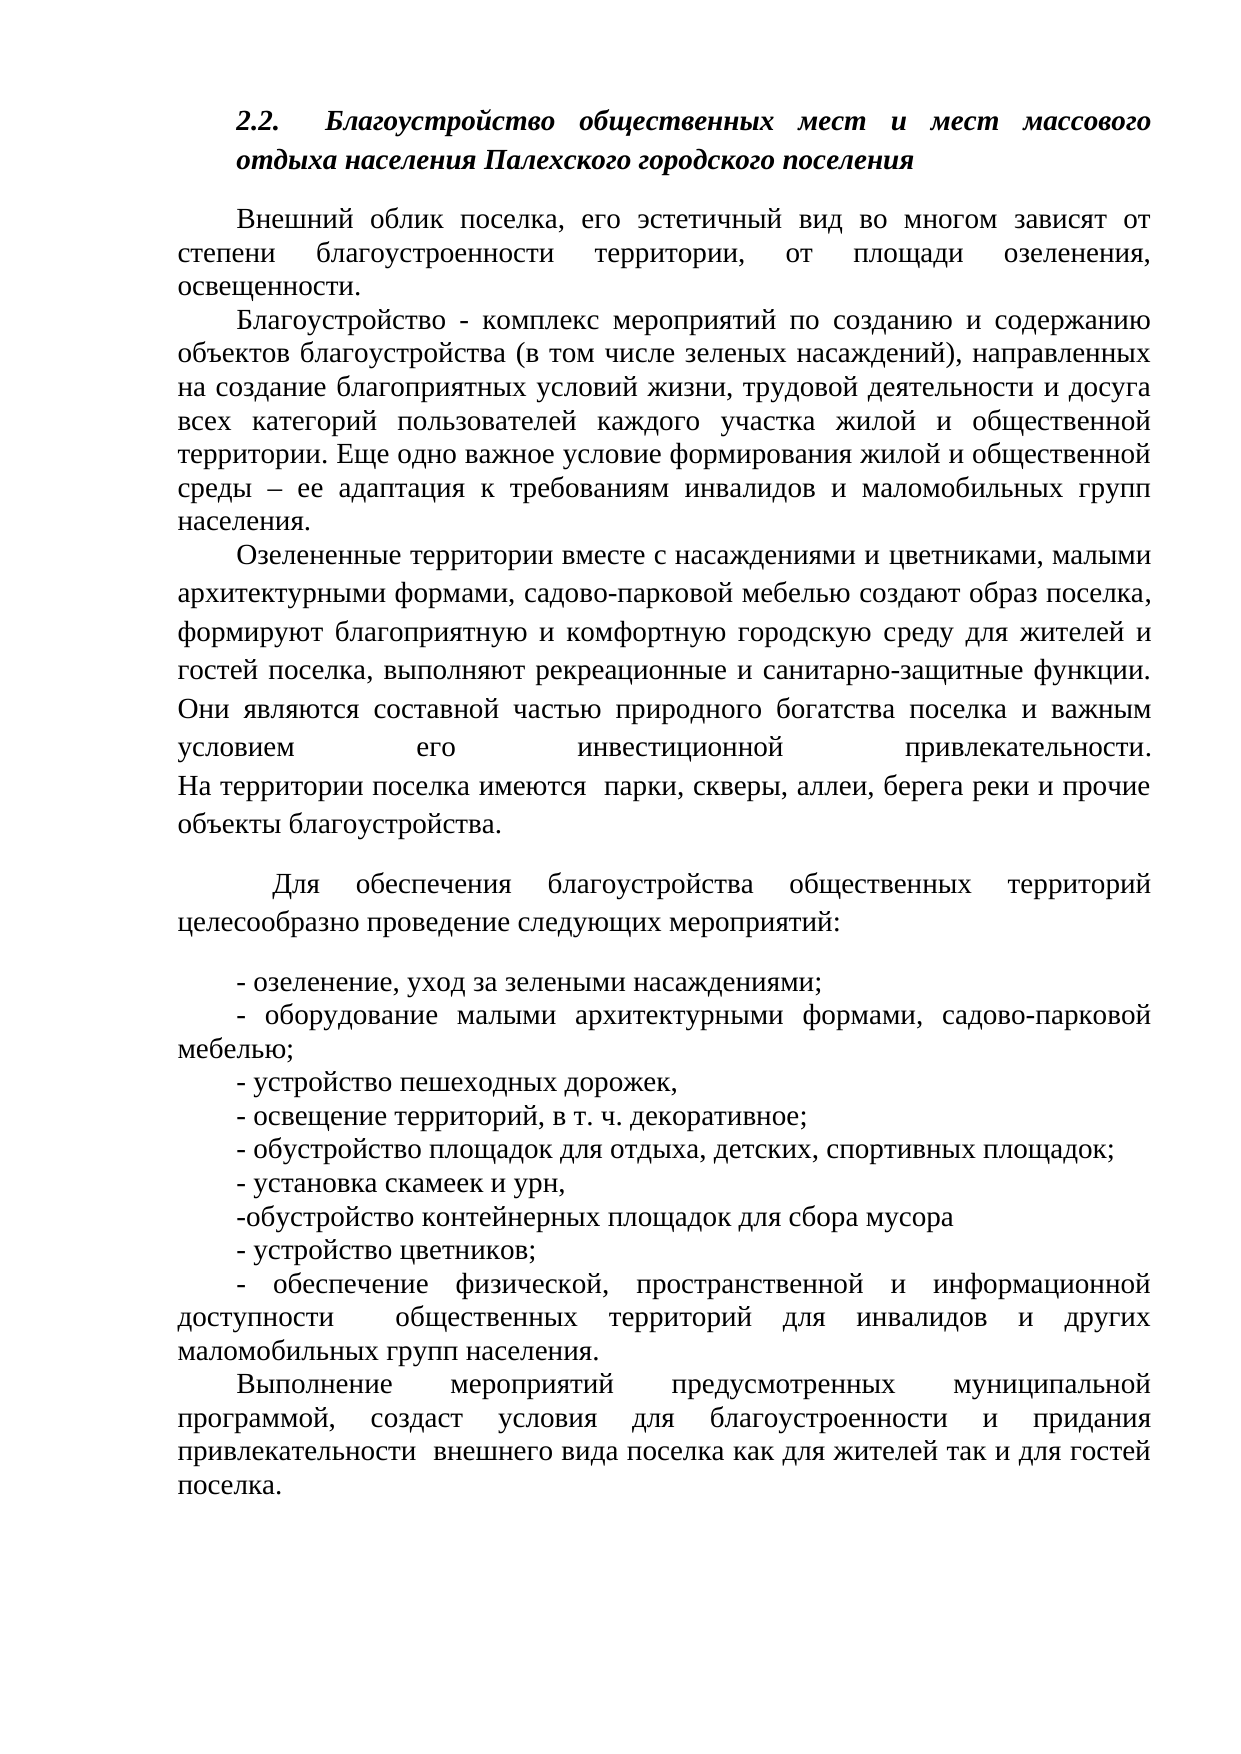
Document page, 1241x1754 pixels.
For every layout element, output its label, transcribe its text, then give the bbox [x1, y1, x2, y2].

text Для обеспечения благоустройства общественных территорий целесообразно проведение следующих мероприятий: [177, 866, 1152, 938]
text Благоустройство - комплекс мероприятий по созданию и содержанию объектов благоустройства (в том числе зеленых насаждений), направленных на создание благоприятных условий жизни, трудовой деятельности и досуга всех категорий пользователей каждого участка жилой и общественной территории. Еще одно важное условие формирования жилой и общественной среды – ее адаптация к требованиям инвалидов и маломобильных групп населения. [177, 302, 1152, 537]
text - установка скамеек и урн, [177, 1165, 1152, 1199]
text - устройство пешеходных дорожек, [177, 1064, 1152, 1098]
text Внешний облик поселка, его эстетичный вид во многом зависят от степени благоустроенности территории, от площади озеленения, освещенности. [177, 201, 1152, 302]
text - озеленение, уход за зелеными насаждениями; [177, 964, 1152, 997]
text - обеспечение физической, пространственной и информационной доступности общественных территорий для инвалидов и других маломобильных групп населения. [177, 1266, 1152, 1366]
text - оборудование малыми архитектурными формами, садово-парковой мебелью; [177, 997, 1152, 1064]
text - обустройство площадок для отдыха, детских, спортивных площадок; [177, 1132, 1152, 1165]
text - освещение территорий, в т. ч. декоративное; [177, 1098, 1152, 1132]
text Выполнение мероприятий предусмотренных муниципальной программой, создаст условия для благоустроенности и придания привлекательности внешнего вида поселка как для жителей так и для гостей поселка. [177, 1366, 1152, 1501]
list Благоустройство общественных мест и мест массового отдыха населения Палехского городского поселения [236, 103, 1152, 176]
text Озелененные территории вместе с насаждениями и цветниками, малыми архитектурными формами, садово-парковой мебелью создают образ поселка, формируют благоприятную и комфортную городскую среду для жителей и гостей поселка, выполняют рекреационные и санитарно-защитные функции. Они являются составной частью природного богатства поселка и важным условием его инвестиционной привлекательности. На территории поселка имеются парки, скверы, аллеи, берега реки и прочие объекты благоустройства. [177, 537, 1152, 840]
text - устройство цветников; [177, 1232, 1152, 1266]
text -обустройство контейнерных площадок для сбора мусора [177, 1199, 1152, 1232]
